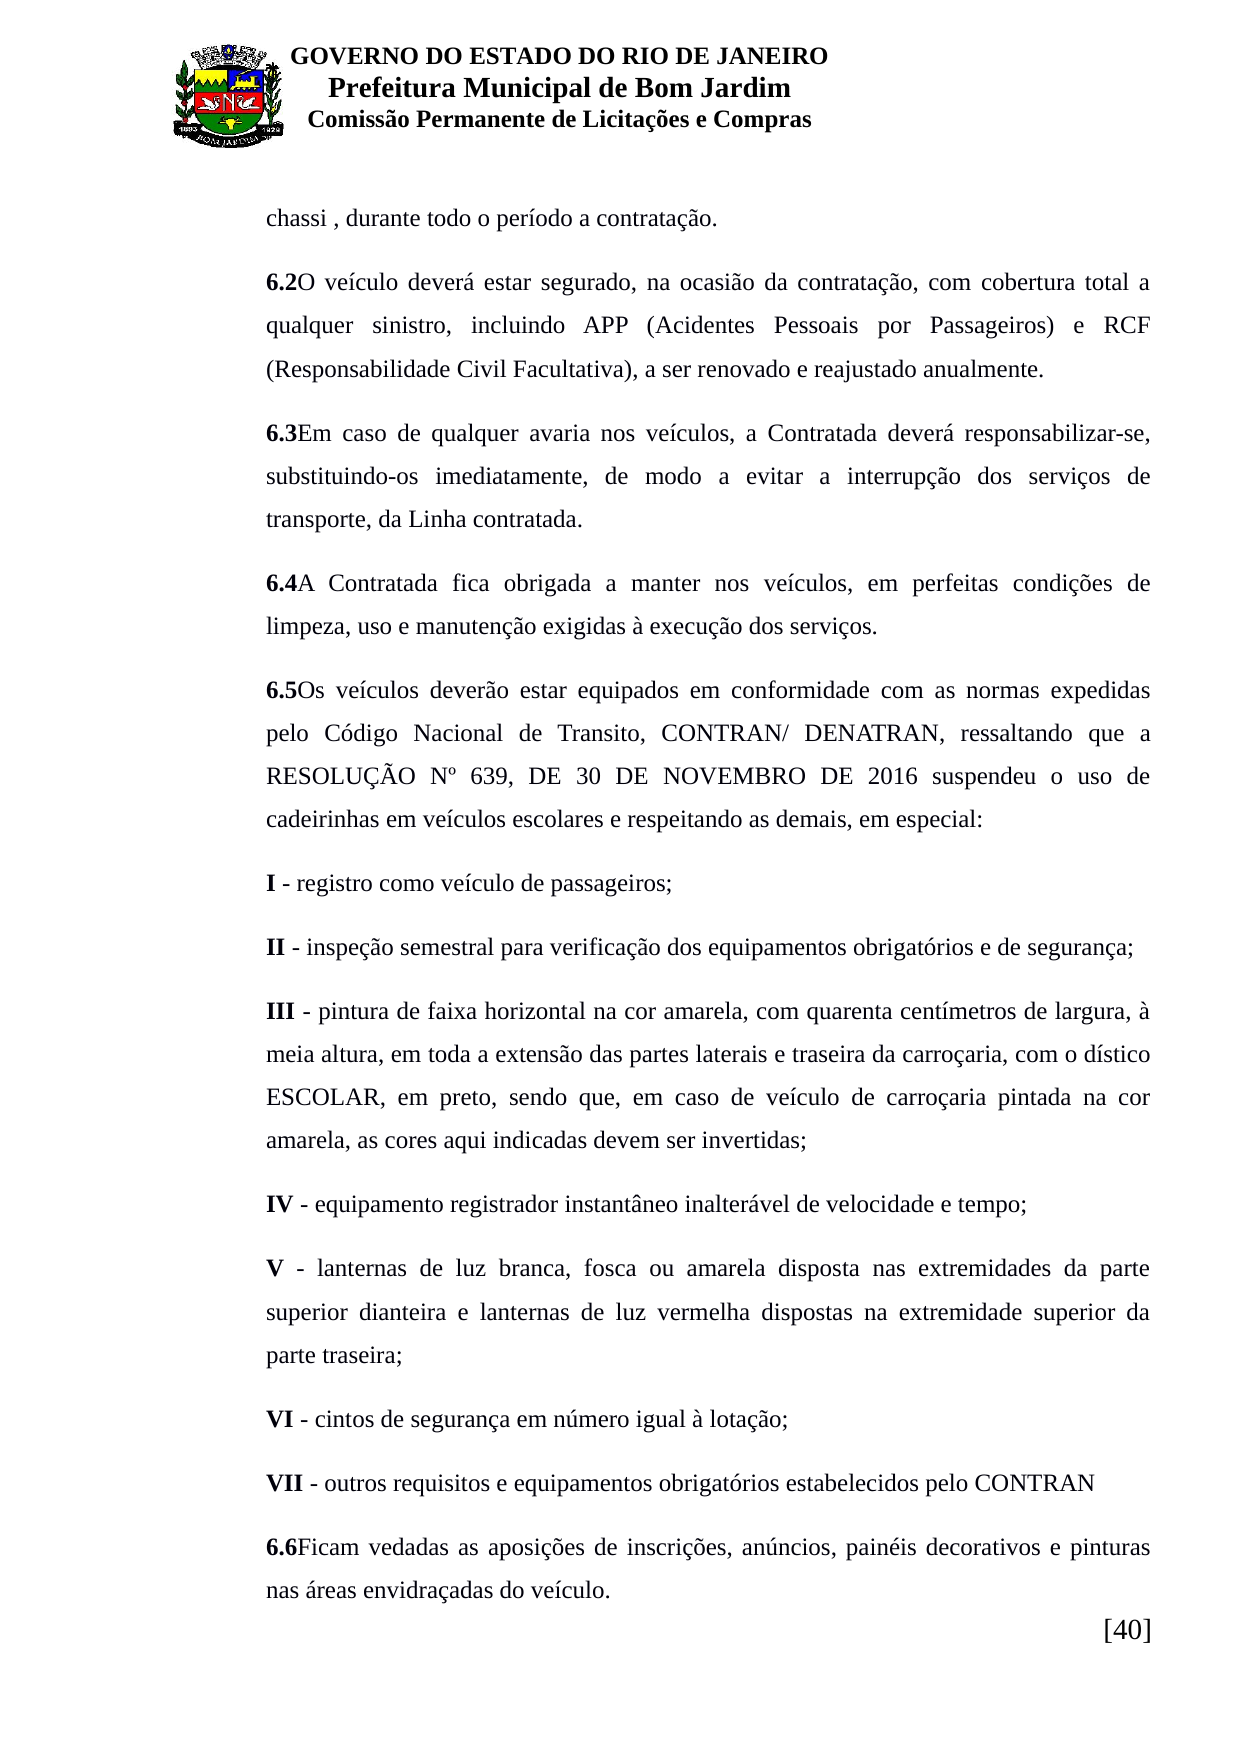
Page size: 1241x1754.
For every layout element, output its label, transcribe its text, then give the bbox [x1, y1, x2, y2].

list II - inspeção semestral para verificação dos equipamentos obrigatórios e de segurança; [266, 932, 1152, 961]
list 6.3Em caso de qualquer avaria nos veículos, a Contratada deverá responsabilizar-se, substituindo-os imediatamente, de modo a evitar a interrupção dos serviços de transporte, da Linha contratada. [266, 418, 1152, 533]
list 6.4A Contratada fica obrigada a manter nos veículos, em perfeitas condições de limpeza, uso e manutenção exigidas à execução dos serviços. [266, 568, 1152, 640]
list V - lanternas de luz branca, fosca ou amarela disposta nas extremidades da parte superior dianteira e lanternas de luz vermelha dispostas na extremidade superior da parte traseira; [266, 1253, 1152, 1368]
list 6.5Os veículos deverão estar equipados em conformidade com as normas expedidas pelo Código Nacional de Transito, CONTRAN/ DENATRAN, ressaltando que a RESOLUÇÃO Nº 639, DE 30 DE NOVEMBRO DE 2016 suspendeu o uso de cadeirinhas em veículos escolares e respeitando as demais, em especial: [266, 675, 1152, 833]
list III - pintura de faixa horizontal na cor amarela, com quarenta centímetros de largura, à meia altura, em toda a extensão das partes laterais e traseira da carroçaria, com o dístico ESCOLAR, em preto, sendo que, em caso de veículo de carroçaria pintada na cor amarela, as cores aqui indicadas devem ser invertidas; [266, 996, 1152, 1154]
picture [170, 42, 285, 150]
list VI - cintos de segurança em número igual à lotação; [266, 1404, 1152, 1432]
list I - registro como veículo de passageiros; [266, 868, 1152, 897]
list VII - outros requisitos e equipamentos obrigatórios estabelecidos pelo CONTRAN [266, 1468, 1152, 1496]
list 6.6Ficam vedadas as aposições de inscrições, anúncios, painéis decorativos e pinturas nas áreas envidraçadas do veículo. [266, 1532, 1152, 1603]
list IV - equipamento registrador instantâneo inalterável de velocidade e tempo; [266, 1189, 1152, 1218]
list 6.2O veículo deverá estar segurado, na ocasião da contratação, com cobertura total a qualquer sinistro, incluindo APP (Acidentes Pessoais por Passageiros) e RCF (Responsabilidade Civil Facultativa), a ser renovado e reajustado anualmente. [266, 267, 1152, 382]
